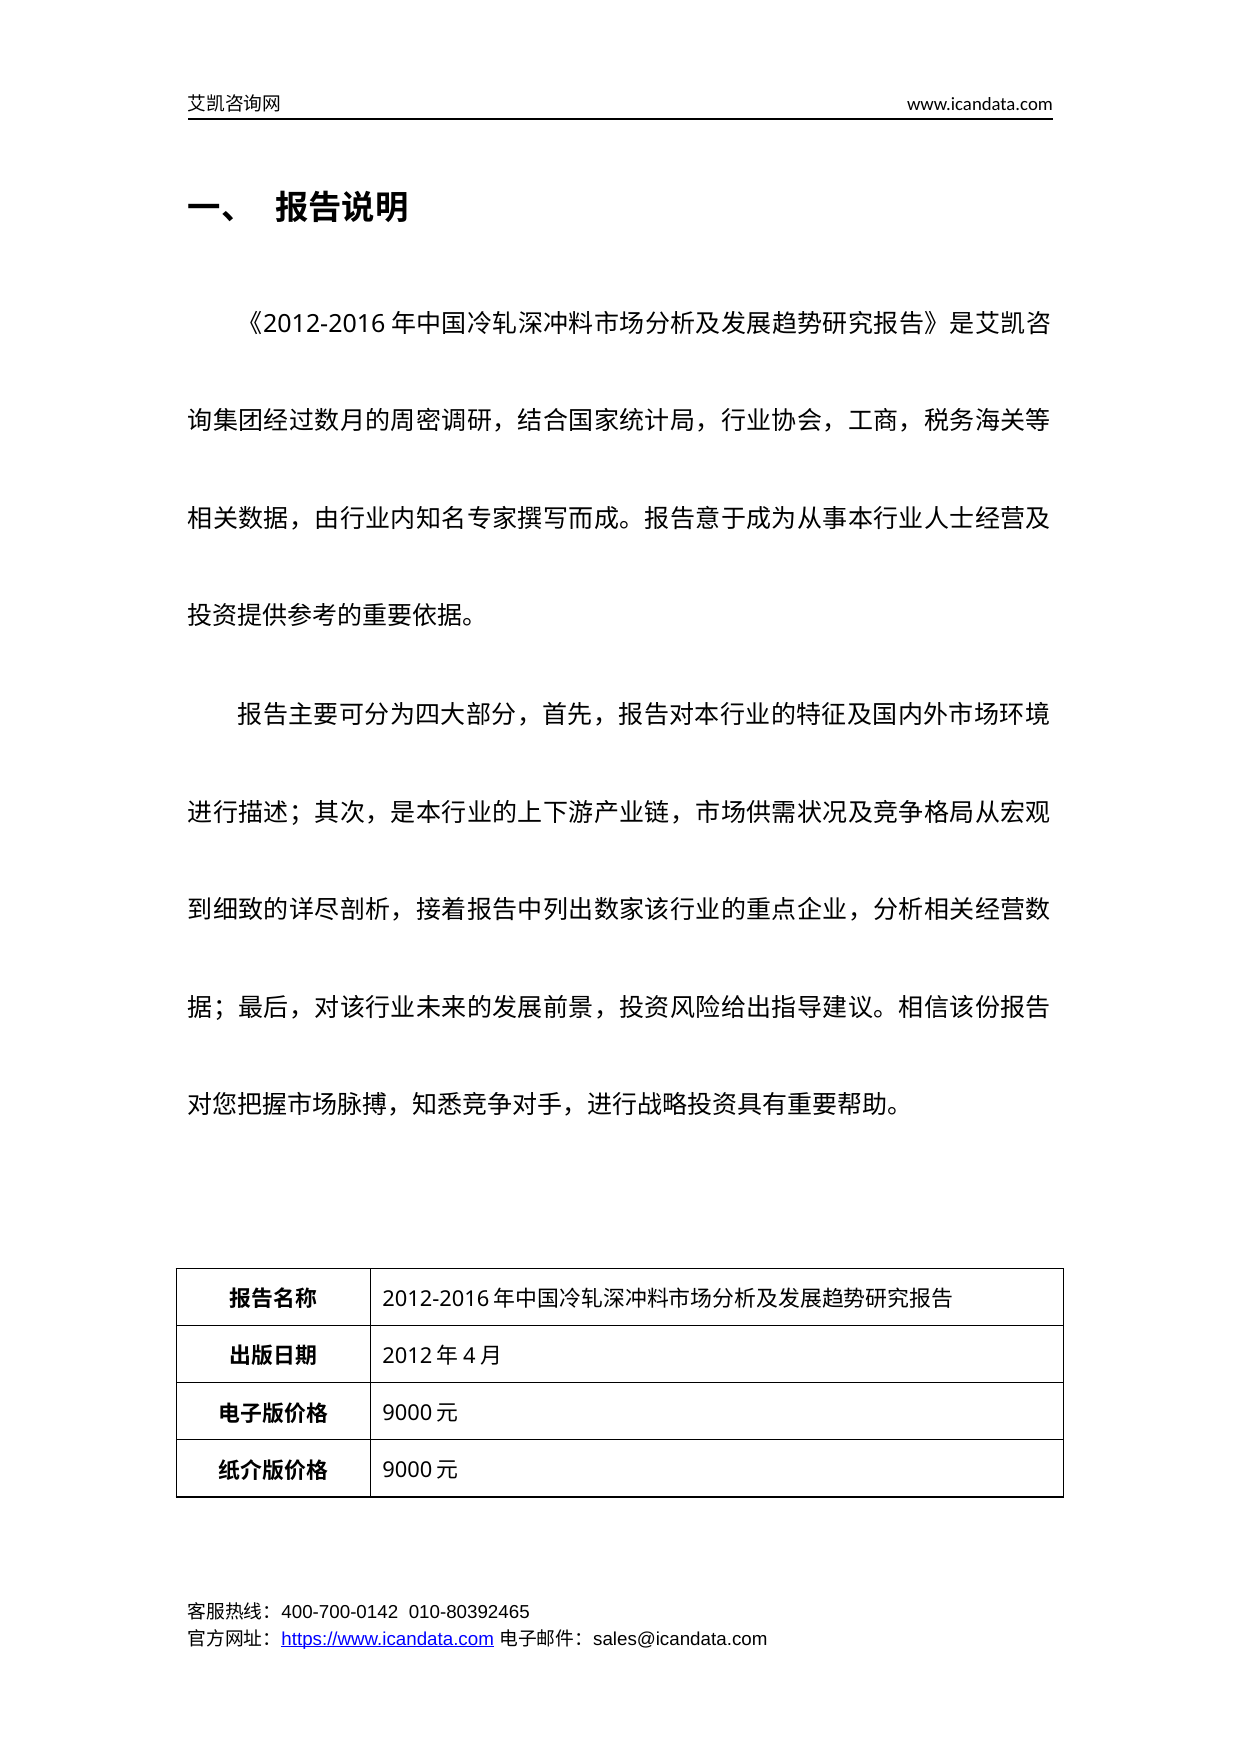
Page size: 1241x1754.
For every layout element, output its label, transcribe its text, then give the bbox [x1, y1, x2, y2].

table_cell 出版日期 [177, 1326, 370, 1382]
text 报告主要可分为四大部分，首先，报告对本行业的特征及国内外市场环境进行描述；其次，是本行业的上下游产业链，市场供需状况及竞争格局从宏观到细致的详尽剖析，接着报告中列出数家该行业的重点企业，分析相关经营数据；最后，对该行业未来的发展前景，投资风险给出指导建议。相信该份报告对您把握市场脉搏，知悉竞争对手，进行战略投资具有重要帮助。 [187, 681, 1053, 1136]
table_cell 2012年4月 [371, 1326, 1063, 1382]
table_cell 电子版价格 [177, 1383, 370, 1439]
text 《2012-2016年中国冷轧深冲料市场分析及发展趋势研究报告》是艾凯咨询集团经过数月的周密调研，结合国家统计局，行业协会，工商，税务海关等相关数据，由行业内知名专家撰写而成。报告意于成为从事本行业人士经营及投资提供参考的重要依据。 [187, 289, 1053, 646]
table_header 2012-2016年中国冷轧深冲料市场分析及发展趋势研究报告 [371, 1269, 1063, 1325]
table_cell 9000元 [371, 1440, 1063, 1496]
table_cell 纸介版价格 [177, 1440, 370, 1496]
subtitle 报告说明 [187, 172, 1053, 237]
table_header 报告名称 [177, 1269, 370, 1325]
table_cell 9000元 [371, 1383, 1063, 1439]
